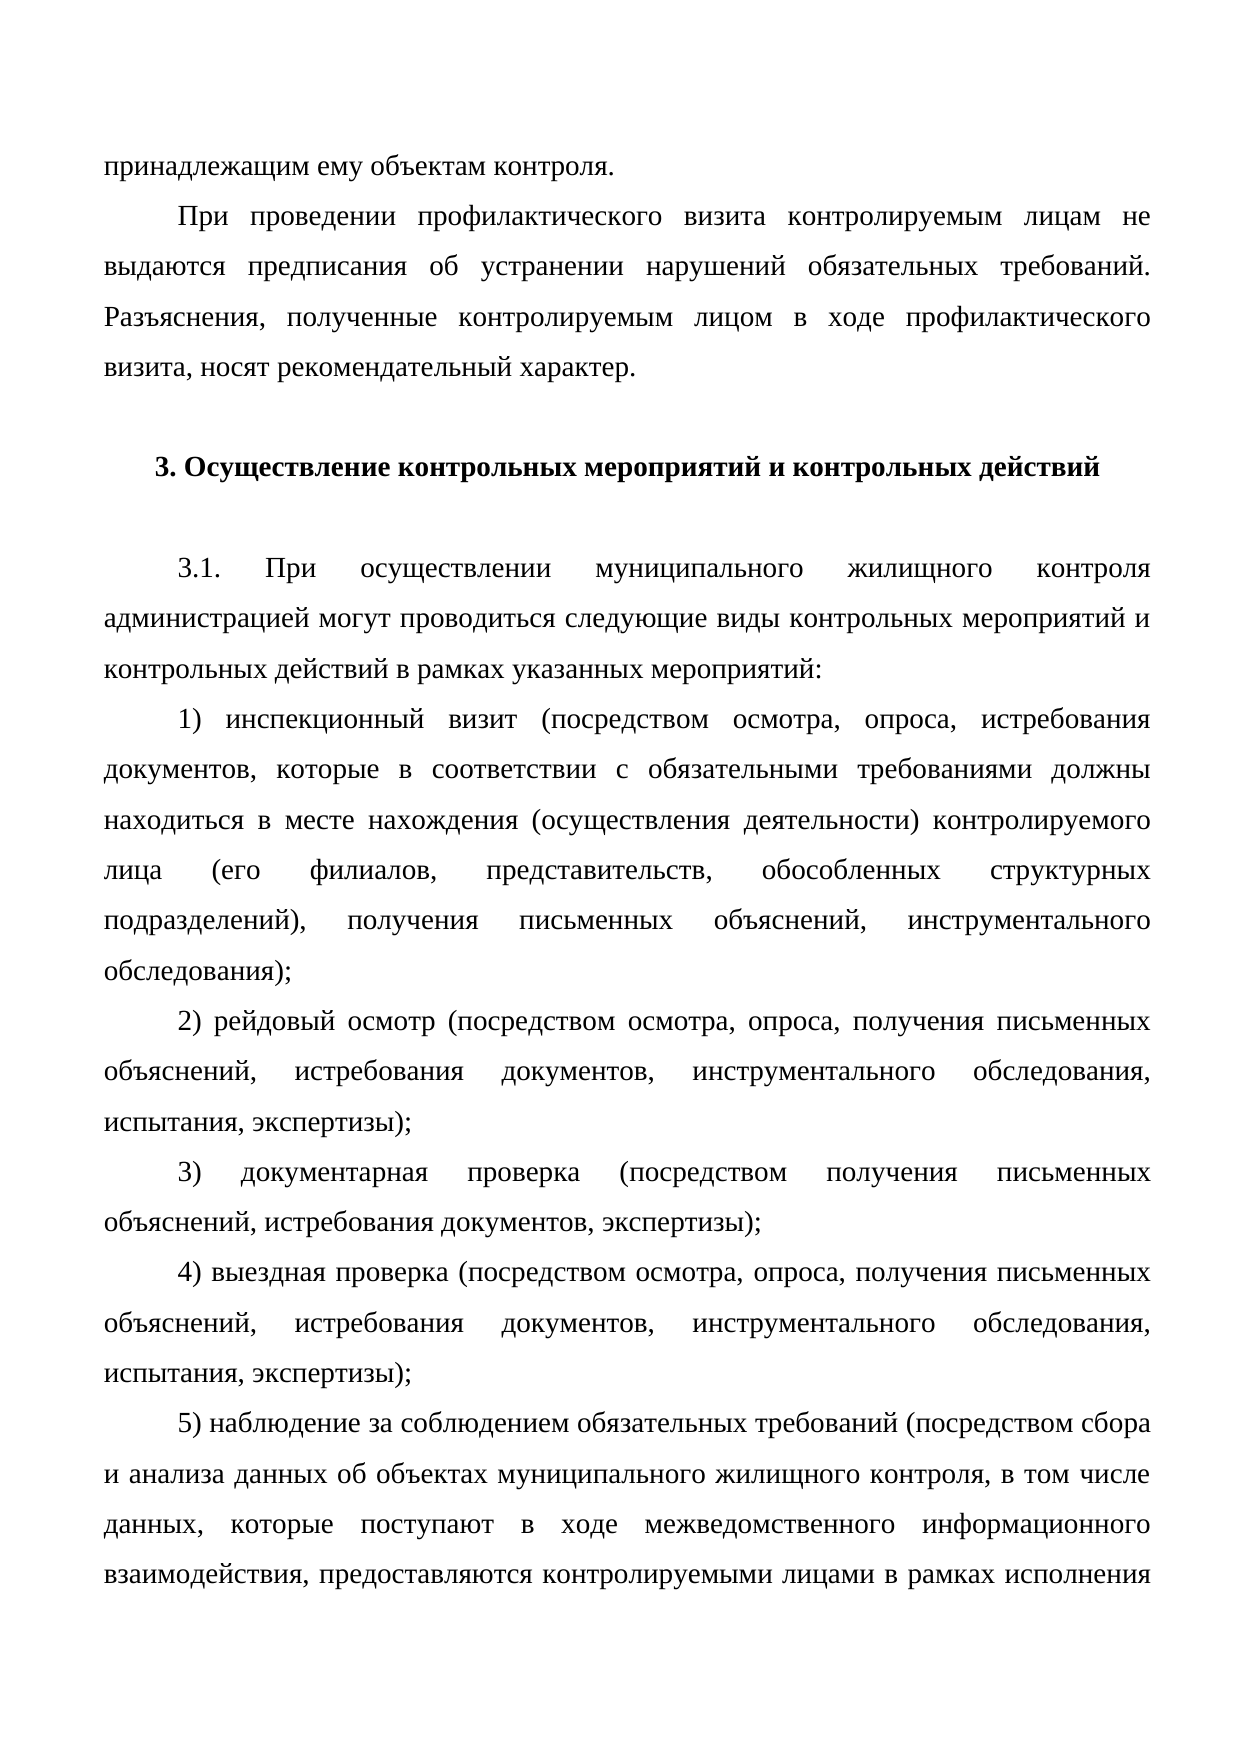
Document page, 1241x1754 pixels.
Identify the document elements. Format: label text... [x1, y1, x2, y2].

text 4) выездная проверка (посредством осмотра, опроса, получения письменных объяснений, истребования документов, инструментального обследования, испытания, экспертизы); [103, 1254, 1152, 1389]
text 1) инспекционный визит (посредством осмотра, опроса, истребования документов, которые в соответствии с обязательными требованиями должны находиться в месте нахождения (осуществления деятельности) контролируемого лица (его филиалов, представительств, обособленных структурных подразделений), получения письменных объяснений, инструментального обследования); [103, 701, 1152, 986]
text 3.1. При осуществлении муниципального жилищного контроля администрацией могут проводиться следующие виды контрольных мероприятий и контрольных действий в рамках указанных мероприятий: [103, 550, 1152, 684]
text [103, 148, 1152, 181]
text 3. Осуществление контрольных мероприятий и контрольных действий [103, 449, 1152, 483]
text 2) рейдовый осмотр (посредством осмотра, опроса, получения письменных объяснений, истребования документов, инструментального обследования, испытания, экспертизы); [103, 1003, 1152, 1137]
text При проведении профилактического визита контролируемым лицам не выдаются предписания об устранении нарушений обязательных требований. Разъяснения, полученные контролируемым лицом в ходе профилактического визита, носят рекомендательный характер. [103, 198, 1152, 382]
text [103, 1406, 1152, 1590]
text 3) документарная проверка (посредством получения письменных объяснений, истребования документов, экспертизы); [103, 1154, 1152, 1238]
